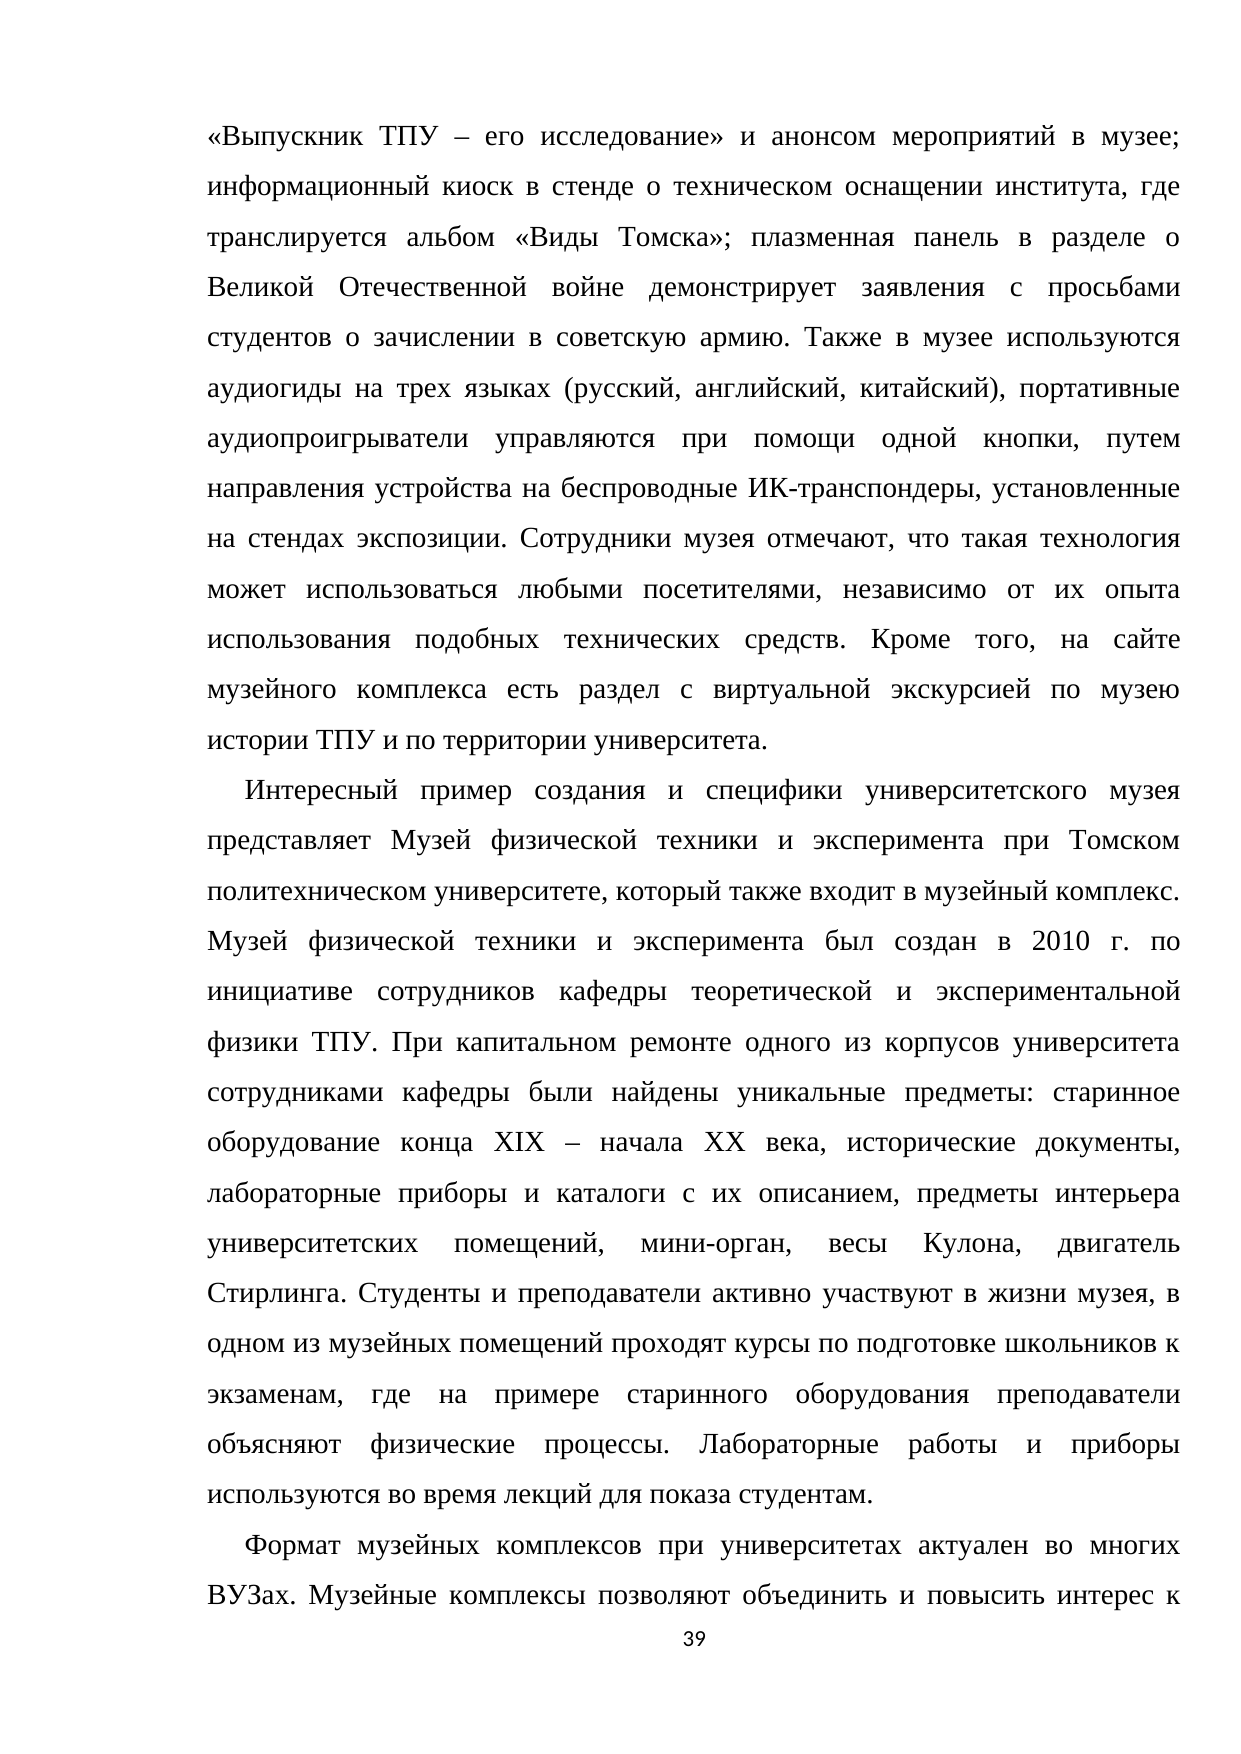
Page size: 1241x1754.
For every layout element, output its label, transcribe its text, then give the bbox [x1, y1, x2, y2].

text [207, 1527, 1181, 1611]
text Интересный пример создания и специфики университетского музея представляет Музей физической техники и эксперимента при Томском политехническом университете, который также входит в музейный комплекс. Музей физической техники и эксперимента был создан в 2010 г. по инициативе сотрудников кафедры теоретической и экспериментальной физики ТПУ. При капитальном ремонте одного из корпусов университета сотрудниками кафедры были найдены уникальные предметы: старинное оборудование конца XIX – начала XX века, исторические документы, лабораторные приборы и каталоги с их описанием, предметы интерьера университетских помещений, мини-орган, весы Кулона, двигатель Стирлинга. Студенты и преподаватели активно участвуют в жизни музея, в одном из музейных помещений проходят курсы по подготовке школьников к экзаменам, где на примере старинного оборудования преподаватели объясняют физические процессы. Лабораторные работы и приборы используются во время лекций для показа студентам. [207, 772, 1181, 1510]
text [207, 118, 1181, 755]
